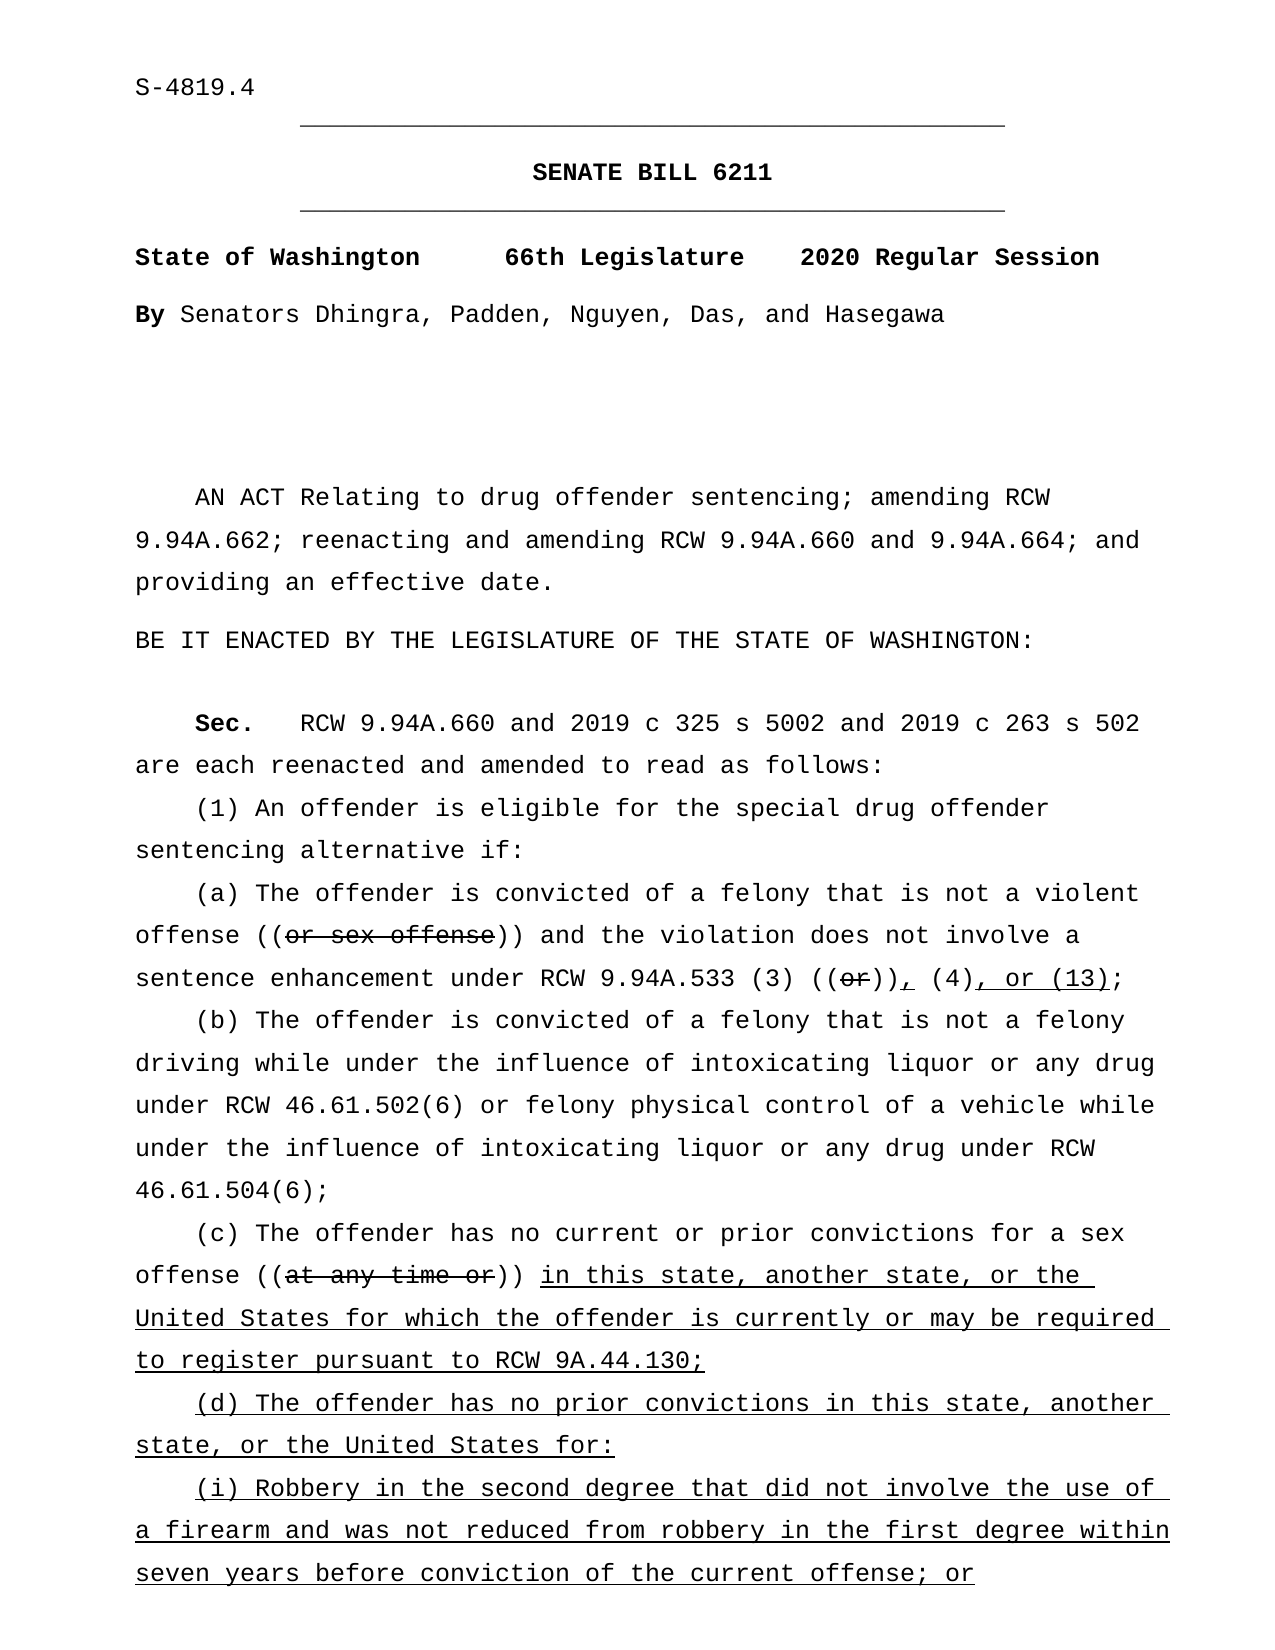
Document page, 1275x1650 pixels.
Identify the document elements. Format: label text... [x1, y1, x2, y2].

text S-4819.4 [135, 75, 1170, 103]
text Sec. RCW 9.94A.660 and 2019 c 325 s 5002 and 2019 c 263 s 502 are each reenacted and amended to read as follows: [135, 697, 1170, 782]
text SENATE BILL 6211 [135, 160, 1170, 188]
text (c) The offender has no current or prior convictions for a sex offense ((at any time or)) in this state, another state, or the United States for which the offender is currently or may be required to register pursuant to RCW 9A.44.130; [135, 1330, 1170, 1377]
text (d) The offender has no prior convictions in this state, another state, or the United States for: [135, 1377, 1170, 1462]
text (i) Robbery in the second degree that did not involve the use of a firearm and was not reduced from robbery in the first degree within seven years before conviction of the current offense; or [135, 1543, 1170, 1590]
text (1) An offender is eligible for the special drug offender sentencing alternative if: [135, 782, 1170, 867]
text (c) The offender has no current or prior convictions for a sex offense ((at any time or)) in this state, another state, or the United States for which the offender is currently or may be required to register pursuant to RCW 9A.44.130; [135, 1207, 1170, 1329]
text AN ACT Relating to drug offender sentencing; amending RCW 9.94A.662; reenacting and amending RCW 9.94A.660 and 9.94A.664; and providing an effective date. [135, 472, 1170, 599]
text BE IT ENACTED BY THE LEGISLATURE OF THE STATE OF WASHINGTON: [135, 627, 1170, 656]
text _______________________________________________ [135, 188, 1170, 217]
text _______________________________________________ [135, 103, 1170, 132]
text (a) The offender is convicted of a felony that is not a violent offense ((or sex offense)) and the violation does not involve a sentence enhancement under RCW 9.94A.533 (3) ((or)), (4), or (13); [135, 867, 1170, 995]
text (i) Robbery in the second degree that did not involve the use of a firearm and was not reduced from robbery in the first degree within seven years before conviction of the current offense; or [135, 1462, 1170, 1541]
text By Senators Dhingra, Padden, Nguyen, Das, and Hasegawa [135, 302, 1170, 330]
text State of Washington 66th Legislature 2020 Regular Session [135, 245, 1170, 273]
text (b) The offender is convicted of a felony that is not a felony driving while under the influence of intoxicating liquor or any drug under RCW 46.61.502(6) or felony physical control of a vehicle while under the influence of intoxicating liquor or any drug under RCW 46.61.504(6); [135, 995, 1170, 1207]
